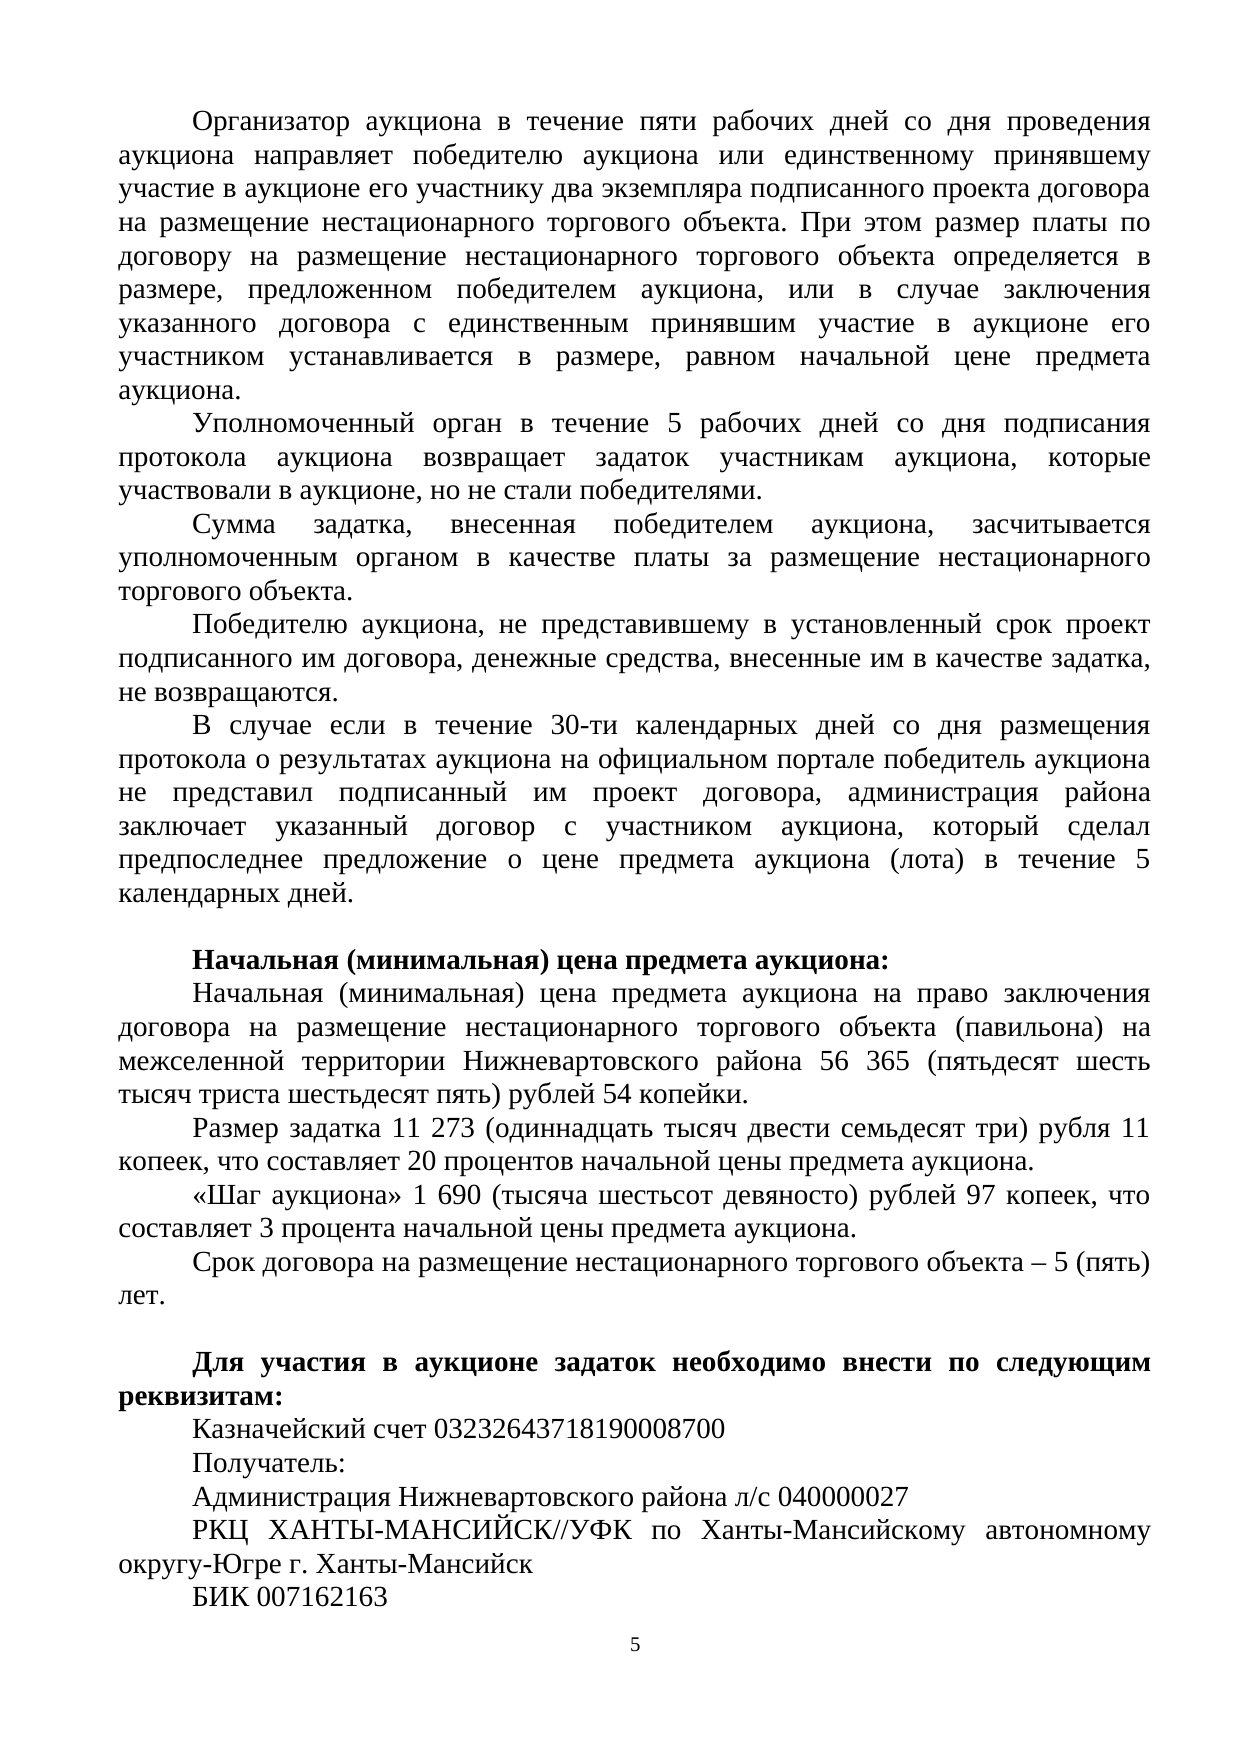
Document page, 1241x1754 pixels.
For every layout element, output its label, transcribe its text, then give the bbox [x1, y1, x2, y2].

text Казначейский счет 03232643718190008700 [118, 1412, 1152, 1445]
text Уполномоченный орган в течение 5 рабочих дней со дня подписания протокола аукциона возвращает задаток участникам аукциона, которые участвовали в аукционе, но не стали победителями. [118, 405, 1152, 506]
text Начальная (минимальная) цена предмета аукциона на право заключения договора на размещение нестационарного торгового объекта (павильона) на межселенной территории Нижневартовского района 56 365 (пятьдесят шесть тысяч триста шестьдесят пять) рублей 54 копейки. [118, 976, 1152, 1110]
text Получатель: [118, 1445, 1141, 1479]
text РКЦ ХАНТЫ-МАНСИЙСК//УФК по Ханты-Мансийскому автономному округу-Югре г. Ханты-Мансийск [118, 1512, 1152, 1579]
text Администрация Нижневартовского района л/с 040000027 [118, 1479, 1141, 1512]
text Для участия в аукционе задаток необходимо внести по следующим реквизитам: [118, 1344, 1152, 1412]
text Победителю аукциона, не представившему в установленный срок проект подписанного им договора, денежные средства, внесенные им в качестве задатка, не возвращаются. [118, 607, 1152, 707]
text Организатор аукциона в течение пяти рабочих дней со дня проведения аукциона направляет победителю аукциона или единственному принявшему участие в аукционе его участнику два экземпляра подписанного проекта договора на размещение нестационарного торгового объекта. При этом размер платы по договору на размещение нестационарного торгового объекта определяется в размере, предложенном победителем аукциона, или в случае заключения указанного договора с единственным принявшим участие в аукционе его участником устанавливается в размере, равном начальной цене предмета аукциона. [118, 103, 1152, 405]
text Срок договора на размещение нестационарного торгового объекта – 5 (пять) лет. [118, 1244, 1152, 1311]
text Размер задатка 11 273 (одиннадцать тысяч двести семьдесят три) рубля 11 копеек, что составляет 20 процентов начальной цены предмета аукциона. [118, 1110, 1152, 1177]
text «Шаг аукциона» 1 690 (тысяча шестьсот девяносто) рублей 97 копеек, что составляет 3 процента начальной цены предмета аукциона. [118, 1177, 1152, 1244]
text В случае если в течение 30-ти календарных дней со дня размещения протокола о результатах аукциона на официальном портале победитель аукциона не представил подписанный им проект договора, администрация района заключает указанный договор с участником аукциона, который сделал предпоследнее предложение о цене предмета аукциона (лота) в течение 5 календарных дней. [118, 707, 1152, 908]
text Начальная (минимальная) цена предмета аукциона: [118, 942, 1152, 976]
text Сумма задатка, внесенная победителем аукциона, засчитывается уполномоченным органом в качестве платы за размещение нестационарного торгового объекта. [118, 506, 1152, 607]
text БИК 007162163 [118, 1579, 1152, 1613]
